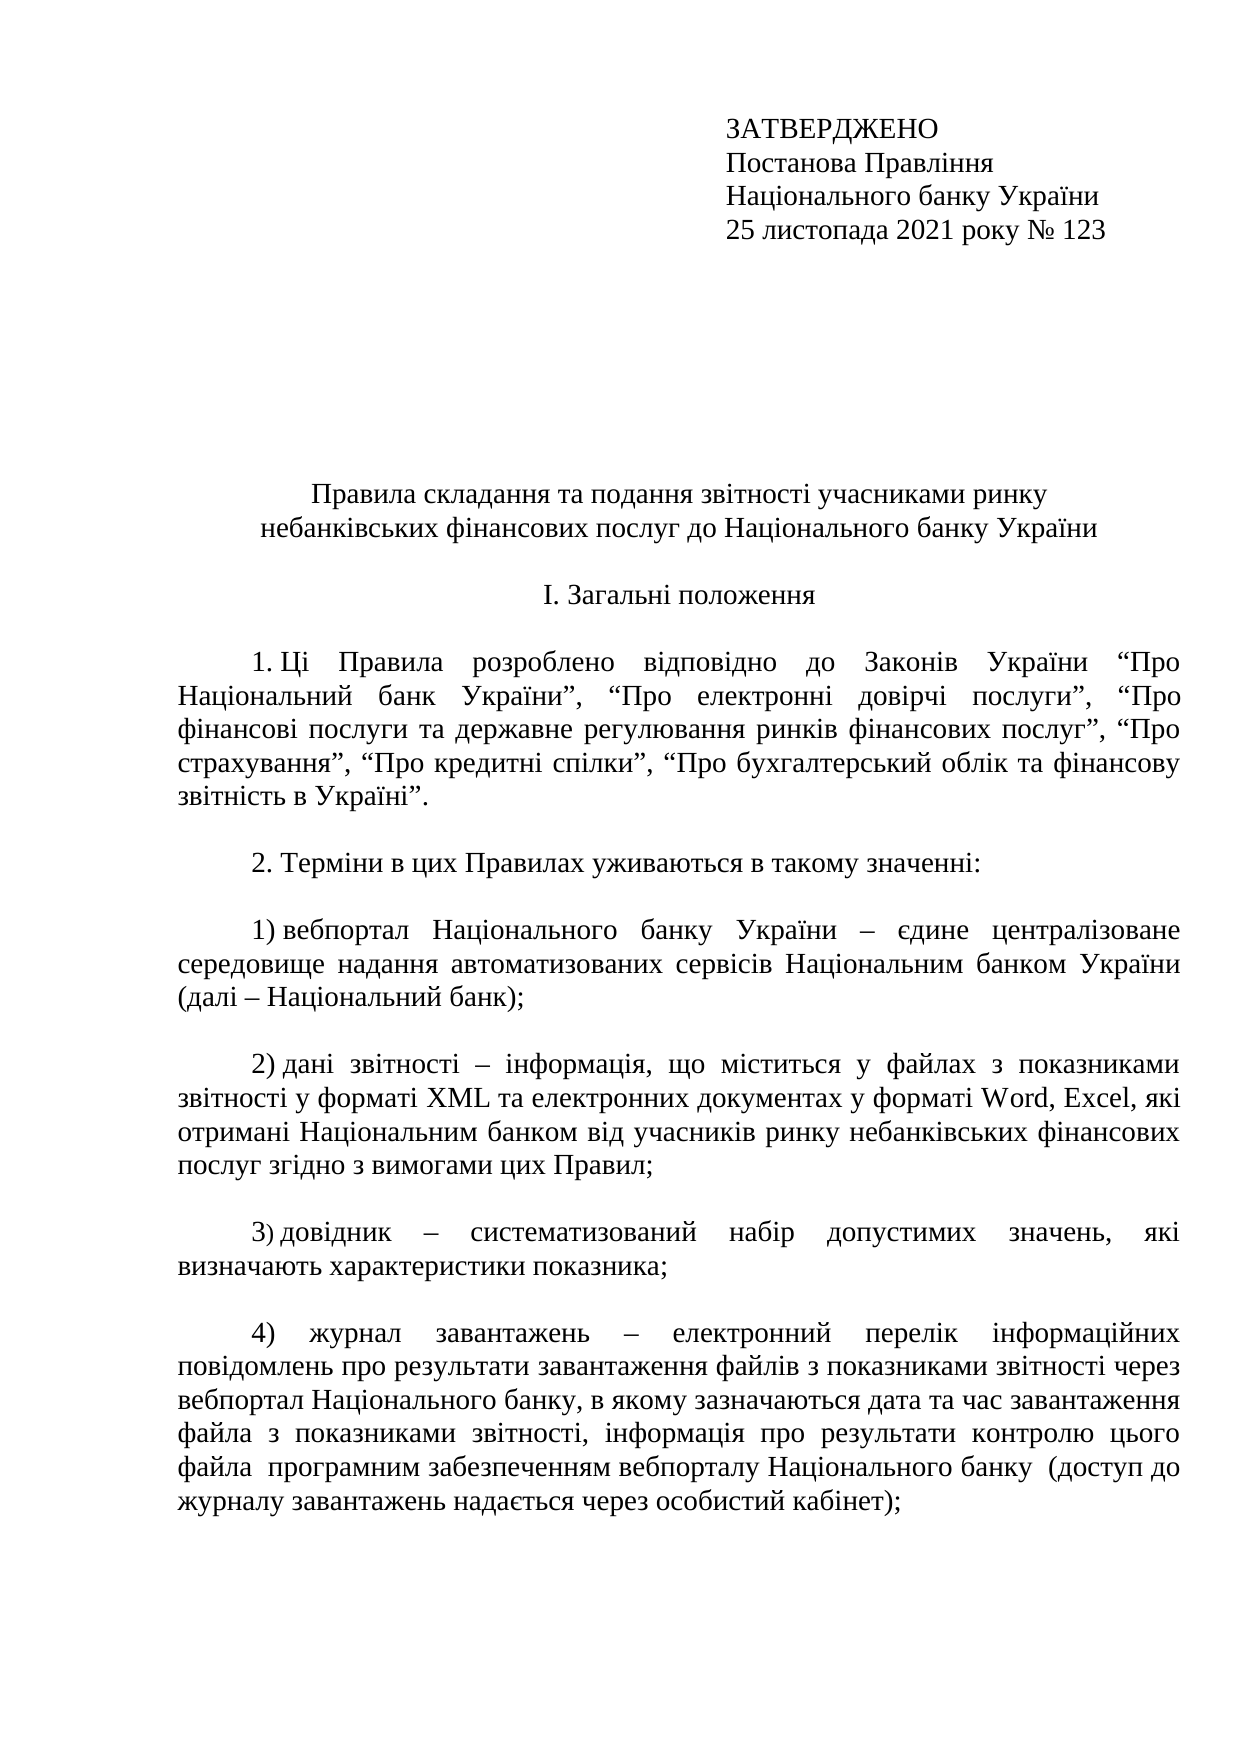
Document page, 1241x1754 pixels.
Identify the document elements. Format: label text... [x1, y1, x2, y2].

text небанківських фінансових послуг до Національного банку України [177, 510, 1181, 543]
text 2. Терміни в цих Правилах уживаються в такому значенні: [177, 845, 1181, 879]
text 1. Ці Правила розроблено відповідно до Законів України “Про Національний банк України”, “Про електронні довірчі послуги”, “Про фінансові послуги та державне регулювання ринків фінансових послуг”, “Про страхування”, “Про кредитні спілки”, “Про бухгалтерський облік та фінансову звітність в Україні”. [177, 644, 1181, 812]
text 4) журнал завантажень – електронний перелік інформаційних повідомлень про результати завантаження файлів з показниками звітності через вебпортал Національного банку, в якому зазначаються дата та час завантаження файла з показниками звітності, інформація про результати контролю цього файла програмним забезпеченням вебпорталу Національного банку (доступ до журналу завантажень надається через особистий кабінет); [177, 1315, 1181, 1516]
text І. Загальні положення [177, 577, 1181, 611]
text 2) дані звітності – інформація, що міститься у файлах з показниками звітності у форматі XML та електронних документах у форматі Word, Excel, які отримані Національним банком від учасників ринку небанківських фінансових послуг згідно з вимогами цих Правил; [177, 1047, 1181, 1181]
text 1) вебпортал Національного банку України – єдине централізоване середовище надання автоматизованих сервісів Національним банком України (далі – Національний банк); [177, 912, 1181, 1013]
text Правила складання та подання звітності учасниками ринку [177, 476, 1181, 510]
text 3) довідник – систематизований набір допустимих значень, які визначають характеристики показника; [177, 1214, 1181, 1281]
